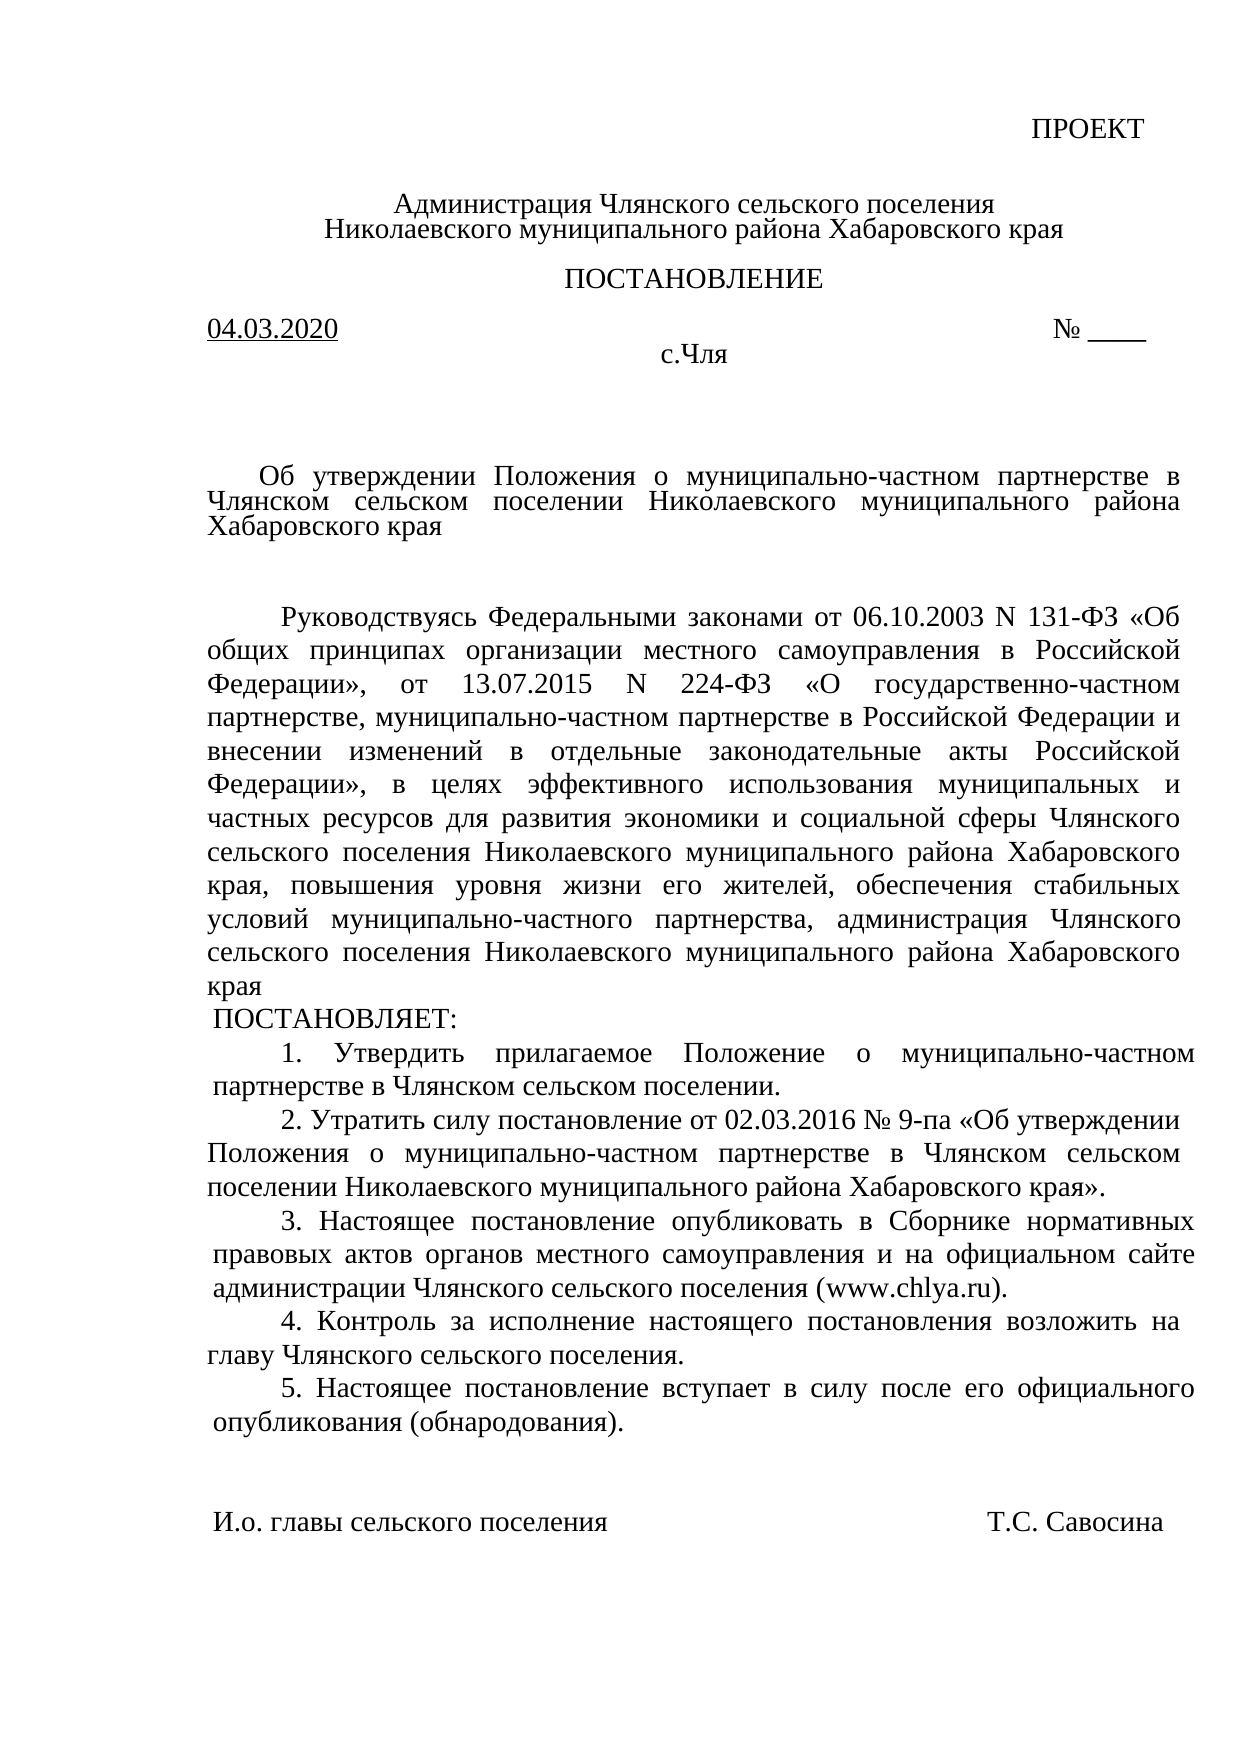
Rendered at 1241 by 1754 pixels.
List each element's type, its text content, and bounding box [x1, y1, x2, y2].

text Об утверждении Положения о муниципально-частном партнерстве в Члянском сельском поселении Николаевского муниципального района Хабаровского края [207, 465, 1181, 540]
text Николаевского муниципального района Хабаровского края [207, 218, 1181, 243]
text 4. Контроль за исполнение настоящего постановления возложить на главу Члянского сельского поселения. [207, 1303, 1181, 1370]
text 3. Настоящее постановление опубликовать в Сборнике нормативных правовых актов органов местного самоуправления и на официальном сайте администрации Члянского сельского поселения (www.chlya.ru). [213, 1203, 1196, 1303]
text 2. Утратить силу постановление от 02.03.2016 № 9-па «Об утверждении Положения о муниципально-частном партнерстве в Члянском сельском поселении Николаевского муниципального района Хабаровского края». [207, 1102, 1181, 1203]
text 1. Утвердить прилагаемое Положение о муниципально-частном партнерстве в Члянском сельском поселении. [213, 1035, 1196, 1102]
text Администрация Члянского сельского поселения [207, 193, 1181, 218]
text 04.03.2020 № ____ [207, 318, 1181, 343]
text И.о. главы сельского поселения Т.С. Савосина [213, 1504, 1196, 1538]
text с.Чля [207, 343, 1181, 368]
text ПОСТАНОВЛЕНИЕ [207, 268, 1181, 293]
text ПОСТАНОВЛЯЕТ: [213, 1001, 1196, 1035]
text 5. Настоящее постановление вступает в силу после его официального опубликования (обнародования). [213, 1370, 1196, 1437]
text ПРОЕКТ [207, 118, 1181, 143]
text Руководствуясь Федеральными законами от 06.10.2003 N 131-ФЗ «Об общих принципах организации местного самоуправления в Российской Федерации», от 13.07.2015 N 224-ФЗ «О государственно-частном партнерстве, муниципально-частном партнерстве в Российской Федерации и внесении изменений в отдельные законодательные акты Российской Федерации», в целях эффективного использования муниципальных и частных ресурсов для развития экономики и социальной сферы Члянского сельского поселения Николаевского муниципального района Хабаровского края, повышения уровня жизни его жителей, обеспечения стабильных условий муниципально-частного партнерства, администрация Члянского сельского поселения Николаевского муниципального района Хабаровского края [207, 599, 1181, 1001]
